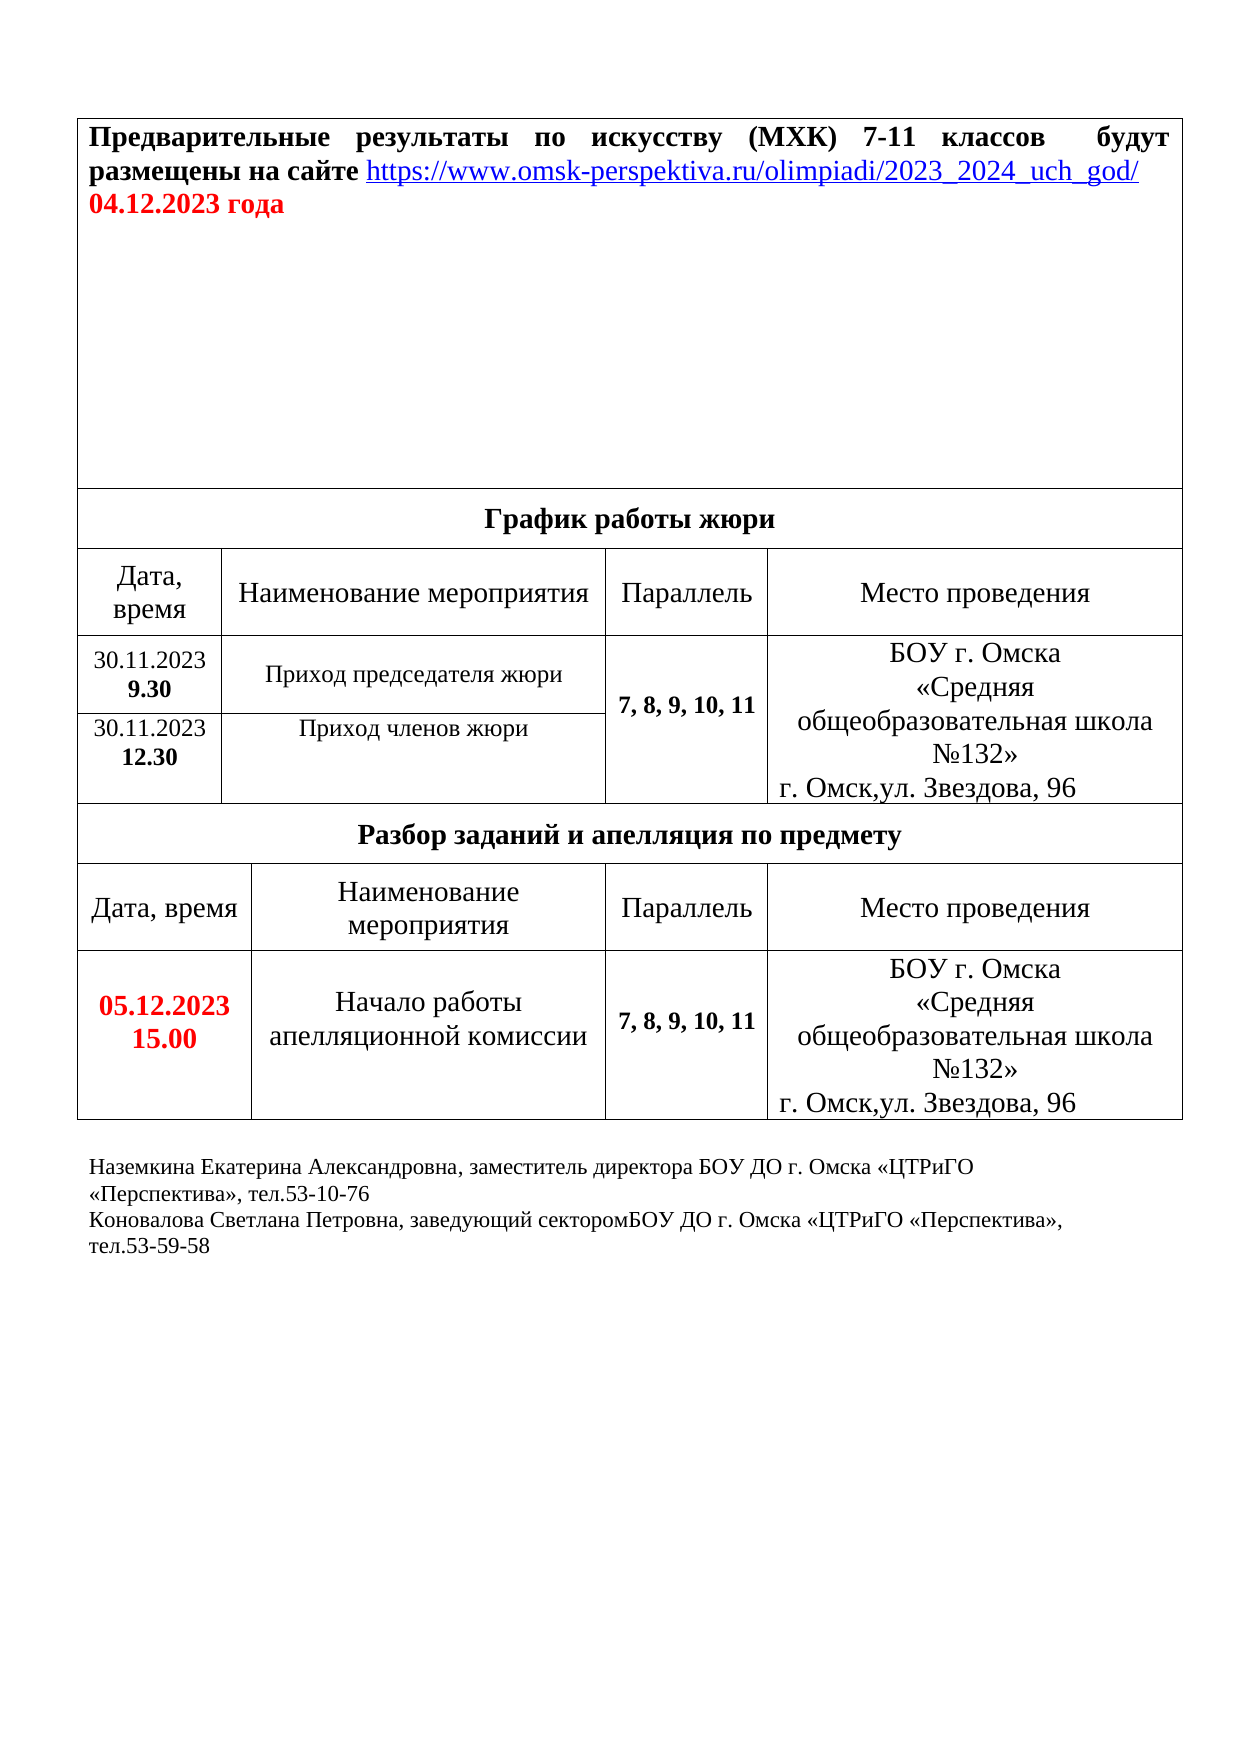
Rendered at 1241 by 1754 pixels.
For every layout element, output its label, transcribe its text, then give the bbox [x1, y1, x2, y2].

table_cell Дата, время [78, 864, 251, 950]
table_cell Наименование мероприятия [222, 549, 605, 634]
table_cell 7, 8, 9, 10, 11 [606, 951, 767, 1119]
table_cell 30.11.2023 12.30 [78, 714, 221, 803]
text Наземкина Екатерина Александровна, заместитель директора БОУ ДО г. Омска «ЦТРиГО «Перспектива», тел.53-10-76 [89, 1153, 1063, 1206]
table_cell БОУ г. Омска «Средняя общеобразовательная школа №132» г. Омск,ул. Звездова, 96 [768, 636, 1182, 803]
table_cell 7, 8, 9, 10, 11 [606, 636, 767, 803]
table_cell Начало работы апелляционной комиссии [252, 951, 605, 1119]
text тел.53-59-58 [89, 1232, 1181, 1259]
text Коновалова Светлана Петровна, заведующий секторомБОУ ДО г. Омска «ЦТРиГО «Перспектива», [89, 1206, 1181, 1232]
table_cell 30.11.2023 9.30 [78, 636, 221, 712]
table_cell БОУ г. Омска «Средняя общеобразовательная школа №132» г. Омск,ул. Звездова, 96 [768, 951, 1182, 1119]
table_cell 05.12.2023 15.00 [78, 951, 251, 1119]
table_cell Параллель [606, 864, 767, 950]
table_cell Разбор заданий и апелляция по предмету [78, 804, 1182, 863]
table_cell Место проведения [768, 864, 1182, 950]
table_cell График работы жюри [78, 489, 1182, 548]
table_cell Параллель [606, 549, 767, 634]
table_cell Предварительные результаты по искусству (МХК) 7-11 классов будут размещены на сайте https://www.omsk-perspektiva.ru/olimpiadi/2023_2024_uch_god/ 04.12.2023 года [78, 119, 1182, 488]
table_cell Дата, время [78, 549, 221, 634]
table_cell Место проведения [768, 549, 1182, 634]
table_cell Приход членов жюри [222, 714, 605, 803]
table_cell Наименование мероприятия [252, 864, 605, 950]
table_cell Приход председателя жюри [222, 636, 605, 712]
